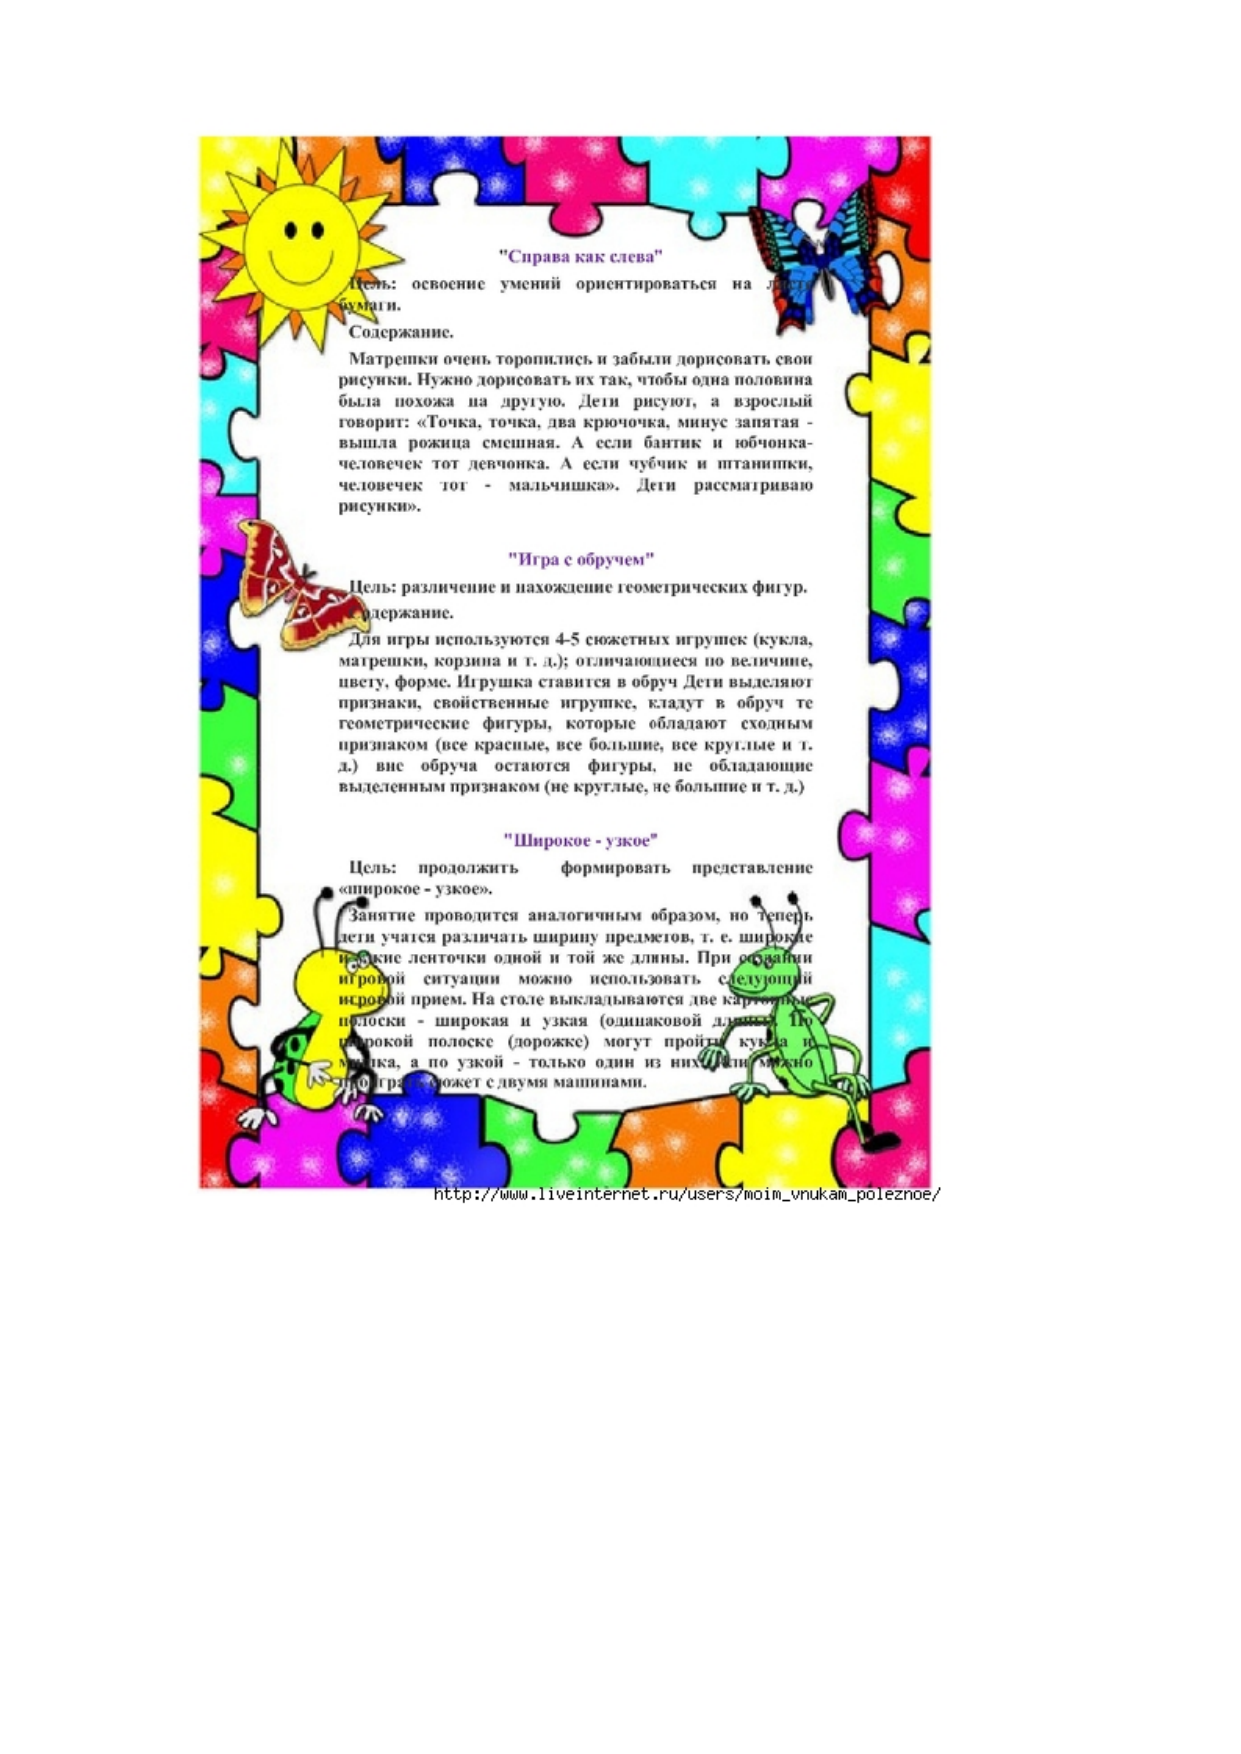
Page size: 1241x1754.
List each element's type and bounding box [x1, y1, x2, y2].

picture [177, 118, 949, 1211]
